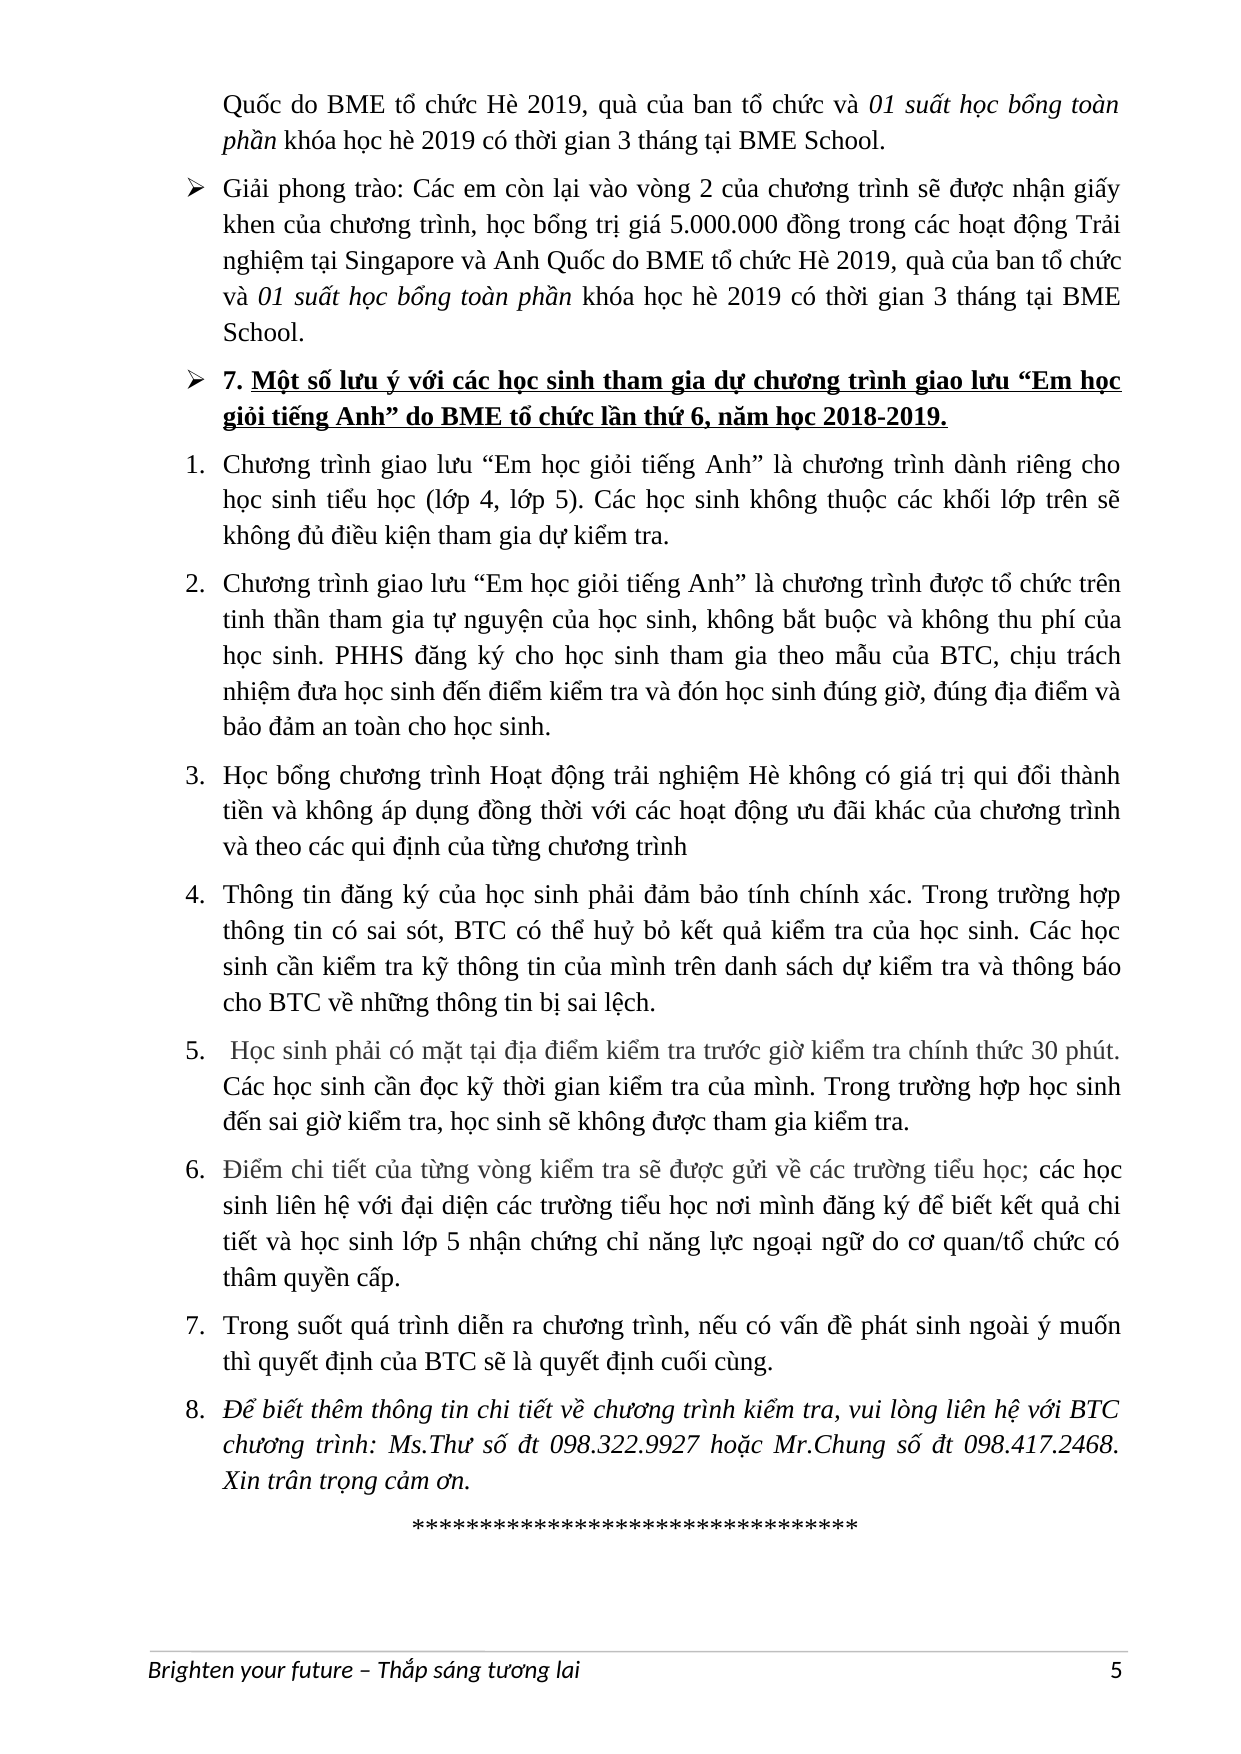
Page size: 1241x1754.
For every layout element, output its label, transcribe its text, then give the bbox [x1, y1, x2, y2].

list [185, 89, 1122, 156]
list Giải phong trào: Các em còn lại vào vòng 2 của chương trình sẽ được nhận giấy khen của chương trình, học bổng trị giá 5.000.000 đồng trong các hoạt động Trải nghiệm tại Singapore và Anh Quốc do BME tổ chức Hè 2019, quà của ban tổ chức và 01 suất học bổng toàn phần khóa học hè 2019 có thời gian 3 tháng tại BME School. [185, 173, 1122, 347]
list Để biết thêm thông tin chi tiết về chương trình kiểm tra, vui lòng liên hệ với BTC chương trình: Ms.Thư số đt 098.322.9927 hoặc Mr.Chung số đt 098.417.2468. Xin trân trọng cảm ơn. [185, 1393, 1122, 1496]
list Chương trình giao lưu “Em học giỏi tiếng Anh” là chương trình được tổ chức trên tinh thần tham gia tự nguyện của học sinh, không bắt buộc và không thu phí của học sinh. PHHS đăng ký cho học sinh tham gia theo mẫu của BTC, chịu trách nhiệm đưa học sinh đến điểm kiểm tra và đón học sinh đúng giờ, đúng địa điểm và bảo đảm an toàn cho học sinh. [185, 568, 1122, 742]
list Thông tin đăng ký của học sinh phải đảm bảo tính chính xác. Trong trường hợp thông tin có sai sót, BTC có thể huỷ bỏ kết quả kiểm tra của học sinh. Các học sinh cần kiểm tra kỹ thông tin của mình trên danh sách dự kiểm tra và thông báo cho BTC về những thông tin bị sai lệch. [185, 878, 1122, 1017]
list Học bổng chương trình Hoạt động trải nghiệm Hè không có giá trị qui đổi thành tiền và không áp dụng đồng thời với các hoạt động ưu đãi khác của chương trình và theo các qui định của từng chương trình [185, 759, 1122, 861]
list 7. Một số lưu ý với các học sinh tham gia dự chương trình giao lưu “Em học giỏi tiếng Anh” do BME tổ chức lần thứ 6, năm học 2018-2019. [185, 364, 1122, 431]
list Học sinh phải có mặt tại địa điểm kiểm tra trước giờ kiểm tra chính thức 30 phút. Các học sinh cần đọc kỹ thời gian kiểm tra của mình. Trong trường hợp học sinh đến sai giờ kiểm tra, học sinh sẽ không được tham gia kiểm tra. [185, 1034, 1122, 1136]
list Điểm chi tiết của từng vòng kiểm tra sẽ được gửi về các trường tiểu học; các học sinh liên hệ với đại diện các trường tiểu học nơi mình đăng ký để biết kết quả chi tiết và học sinh lớp 5 nhận chứng chỉ năng lực ngoại ngữ do cơ quan/tổ chức có thâm quyền cấp. [185, 1153, 1122, 1292]
list Trong suốt quá trình diễn ra chương trình, nếu có vấn đề phát sinh ngoài ý muốn thì quyết định của BTC sẽ là quyết định cuối cùng. [185, 1309, 1122, 1376]
text ********************************* [148, 1513, 1122, 1544]
list Chương trình giao lưu “Em học giỏi tiếng Anh” là chương trình dành riêng cho học sinh tiểu học (lớp 4, lớp 5). Các học sinh không thuộc các khối lớp trên sẽ không đủ điều kiện tham gia dự kiểm tra. [185, 448, 1122, 551]
